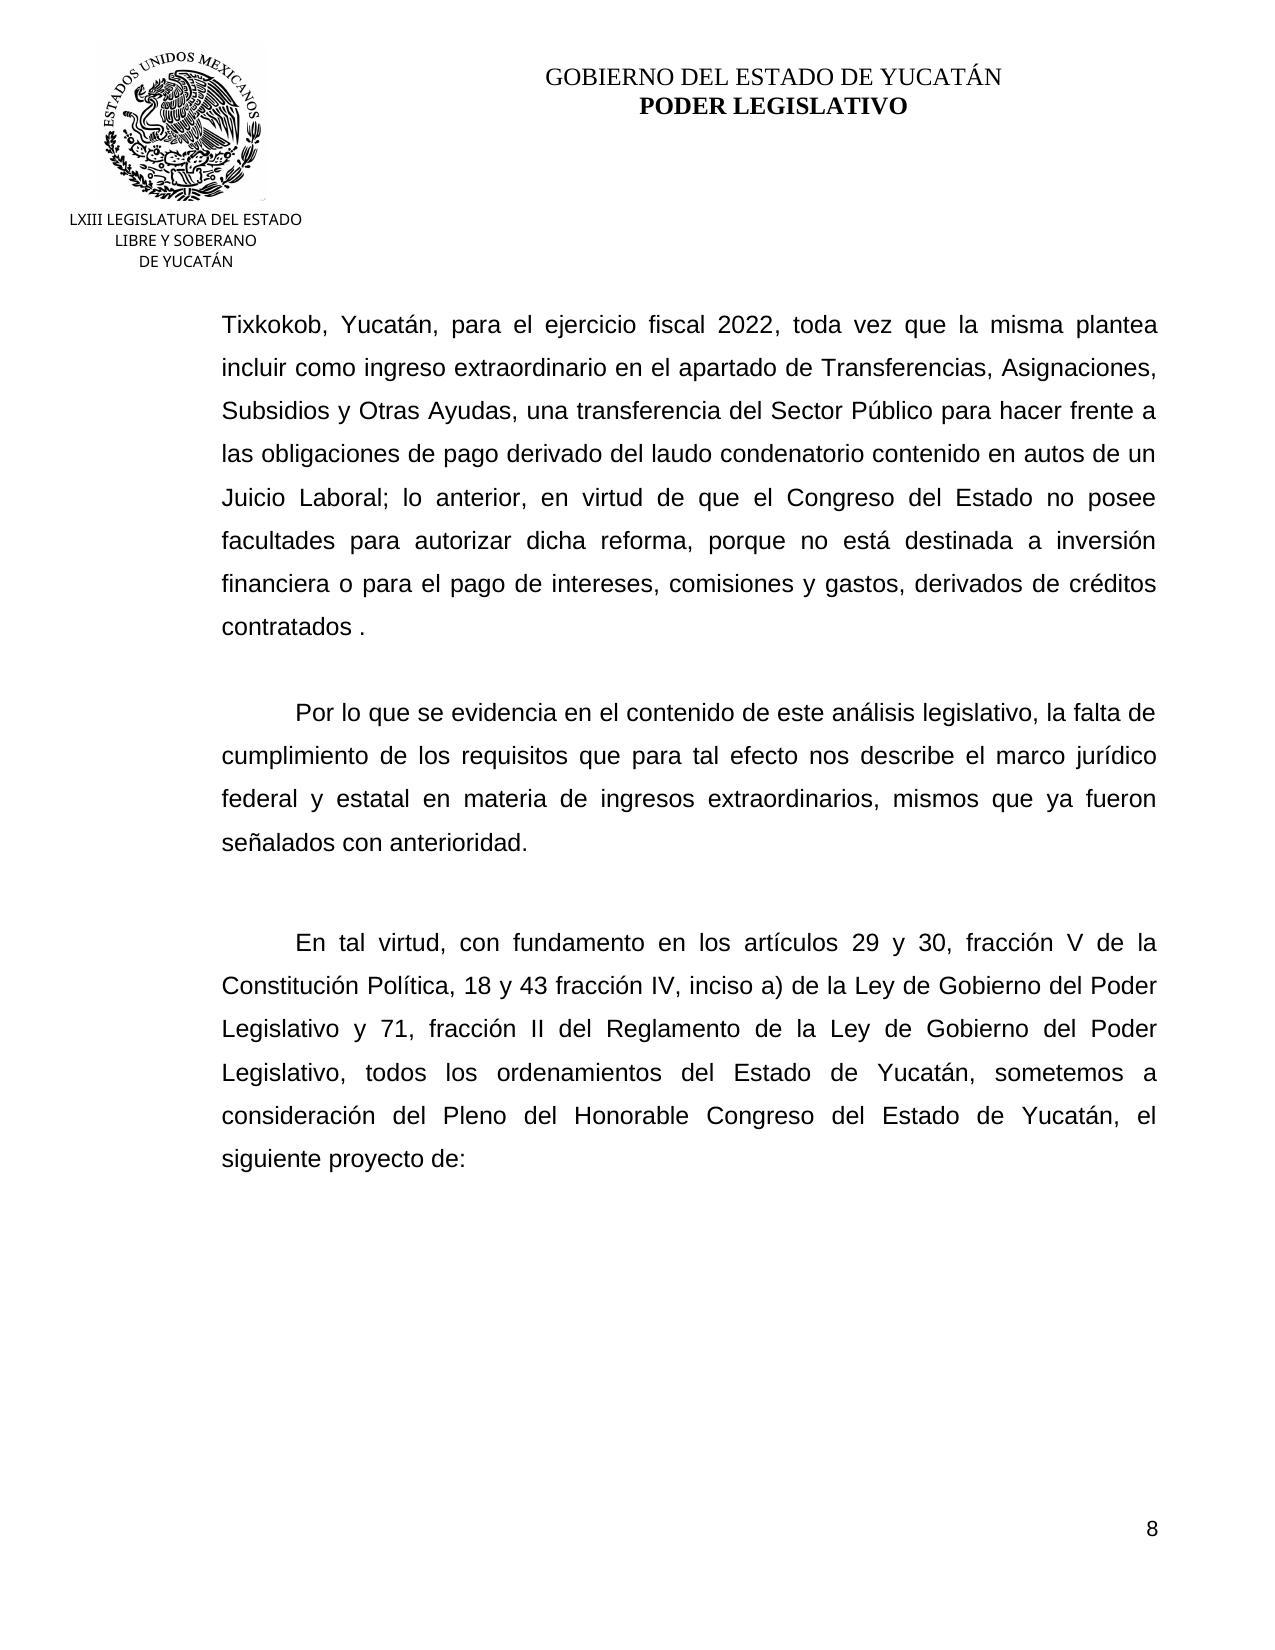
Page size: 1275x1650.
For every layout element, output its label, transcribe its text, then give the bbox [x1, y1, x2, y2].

text Por lo que se evidencia en el contenido de este análisis legislativo, la falta de cumplimiento de los requisitos que para tal efecto nos describe el marco jurídico federal y estatal en materia de ingresos extraordinarios, mismos que ya fueron señalados con anterioridad. [221, 698, 1158, 856]
picture [98, 42, 267, 200]
text En tal virtud, con fundamento en los artículos 29 y 30, fracción V de la Constitución Política, 18 y 43 fracción IV, inciso a) de la Ley de Gobierno del Poder Legislativo y 71, fracción II del Reglamento de la Ley de Gobierno del Poder Legislativo, todos los ordenamientos del Estado de Yucatán, sometemos a consideración del Pleno del Honorable Congreso del Estado de Yucatán, el siguiente proyecto de: [221, 928, 1158, 1173]
